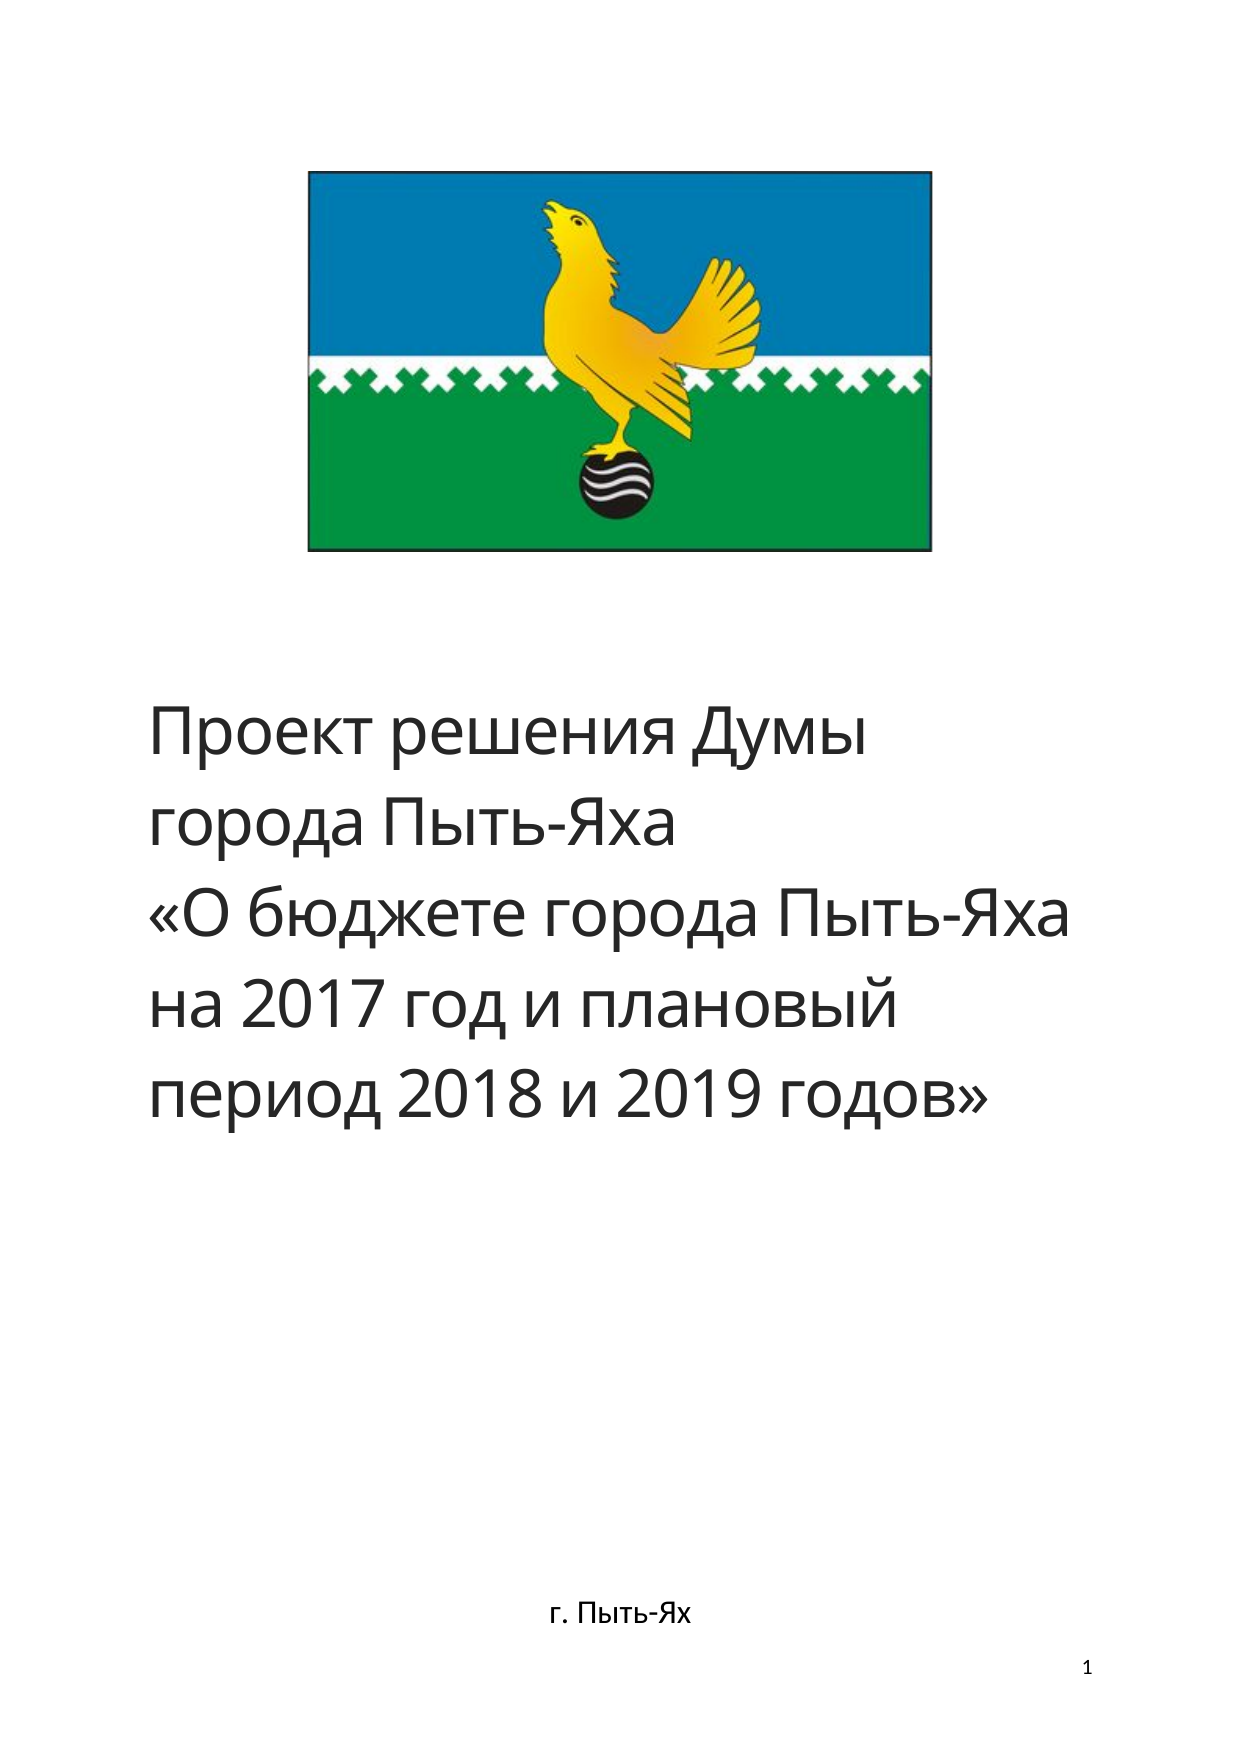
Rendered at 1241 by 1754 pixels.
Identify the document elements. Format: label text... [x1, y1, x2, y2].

picture [315, 171, 933, 176]
title на 2017 год и плановый период 2018 и 2019 годов» [148, 956, 1092, 1137]
title Проект решения Думы города Пыть-Яха [148, 683, 1092, 865]
picture [307, 171, 933, 552]
title «О бюджете города Пыть-Яха [148, 865, 1092, 956]
text г. Пыть-Ях [148, 1591, 1092, 1631]
